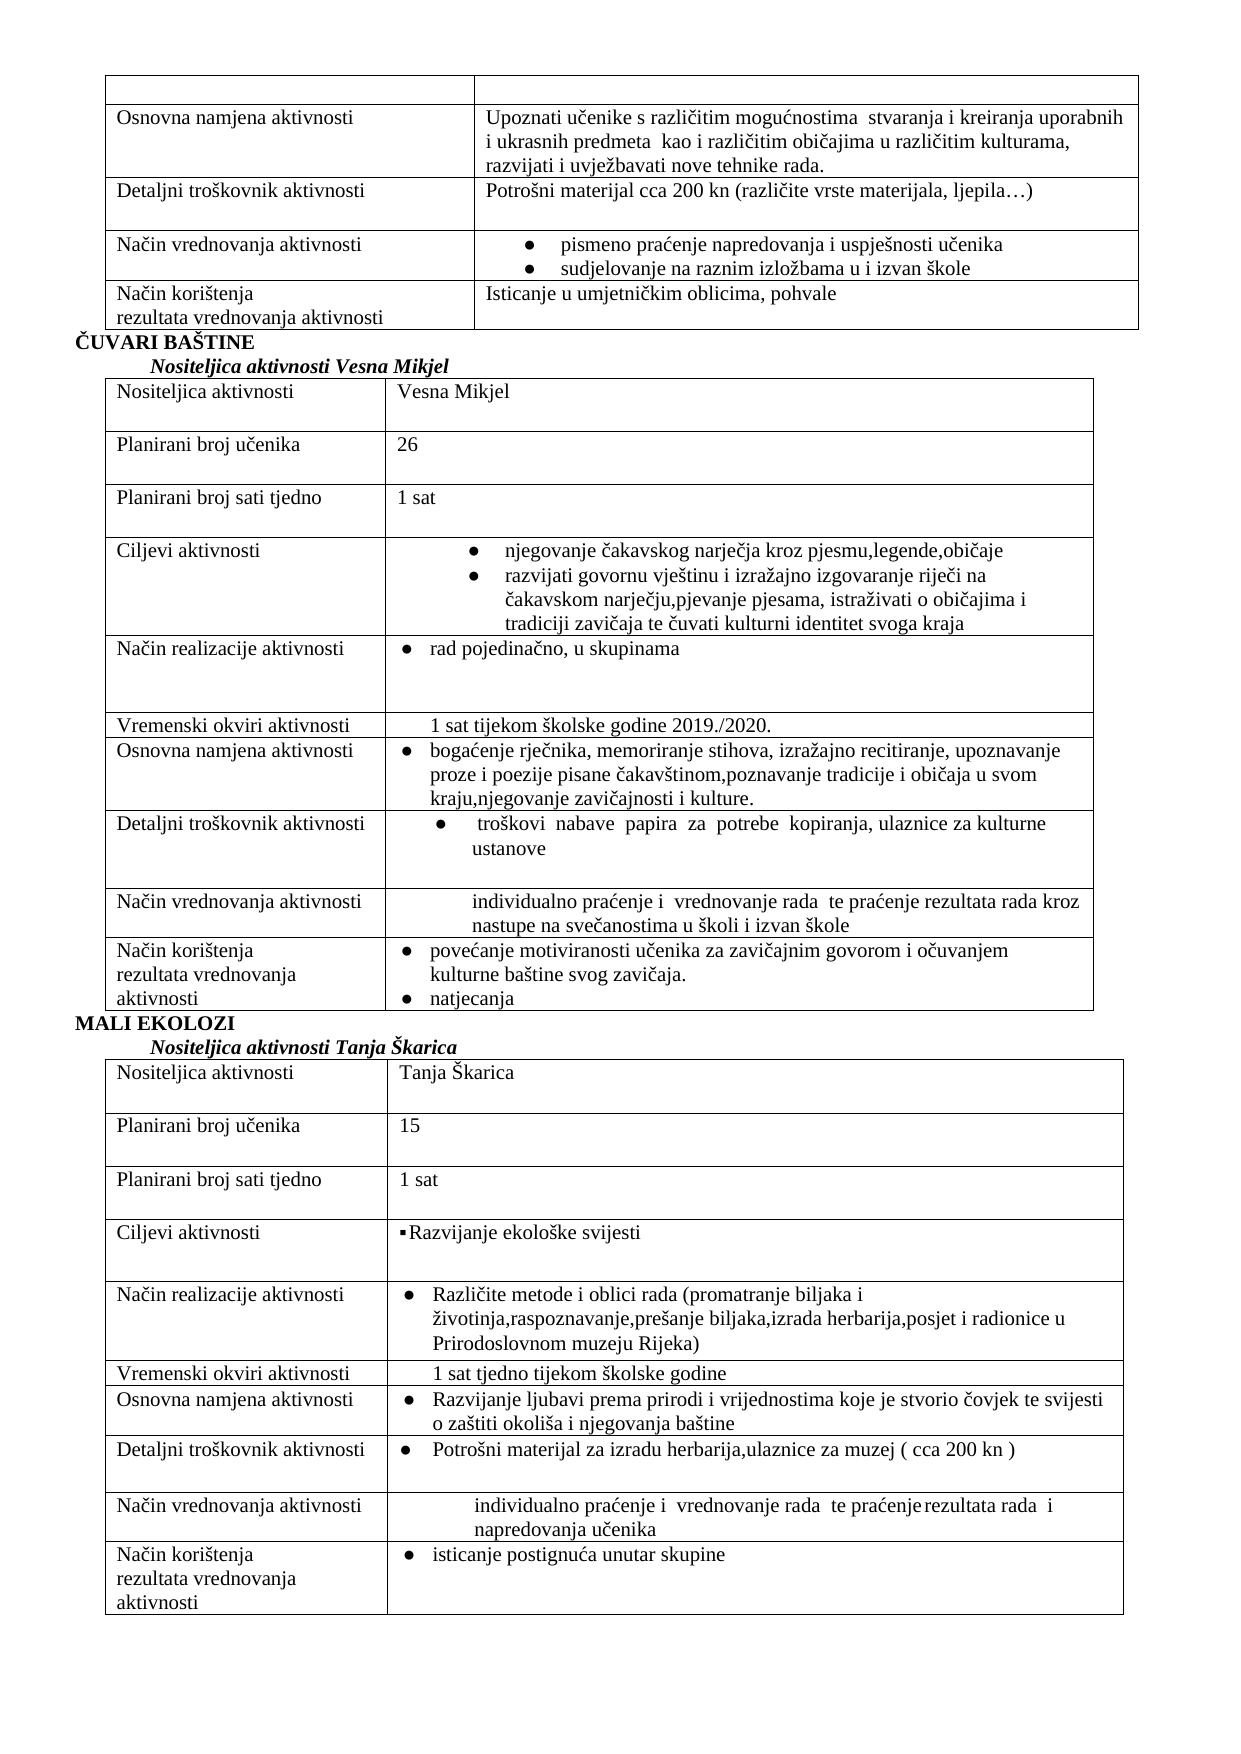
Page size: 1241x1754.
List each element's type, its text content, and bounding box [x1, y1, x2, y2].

table_cell Planirani broj učenika [106, 432, 385, 484]
table_cell 26 [386, 432, 1093, 484]
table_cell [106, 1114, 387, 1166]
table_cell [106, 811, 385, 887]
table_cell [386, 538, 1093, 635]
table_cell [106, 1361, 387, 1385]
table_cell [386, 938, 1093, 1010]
table_cell Planirani broj sati tjedno [106, 485, 385, 537]
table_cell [475, 76, 1138, 104]
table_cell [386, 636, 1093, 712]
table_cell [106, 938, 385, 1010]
table_cell 1 sat [386, 485, 1093, 537]
table_cell Detaljni troškovnik aktivnosti [106, 178, 474, 230]
text Nositeljica aktivnosti Tanja Škarica [150, 1035, 1165, 1059]
text Nositeljica aktivnosti Vesna Mikjel [150, 354, 1165, 378]
table_header Vesna Mikjel [386, 379, 1093, 431]
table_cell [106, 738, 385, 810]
table_cell Upoznati učenike s različitim mogućnostima stvaranja i kreiranja uporabnih i ukrasnih predmeta kao i različitim običajima u različitim kulturama, razvijati i uvježbavati nove tehnike rada. [475, 105, 1138, 177]
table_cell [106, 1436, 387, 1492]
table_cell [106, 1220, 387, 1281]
table_cell Način korištenja rezultata vrednovanja aktivnosti [106, 281, 474, 329]
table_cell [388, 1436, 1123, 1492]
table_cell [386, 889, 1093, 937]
table_header Nositeljica aktivnosti [106, 379, 385, 431]
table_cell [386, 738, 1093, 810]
table_cell Ciljevi aktivnosti [106, 538, 385, 635]
table_cell pismeno praćenje napredovanja i uspješnosti učenika sudjelovanje na raznim izložbama u i izvan škole [475, 231, 1138, 279]
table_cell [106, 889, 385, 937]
text MALI EKOLOZI [75, 1011, 1165, 1035]
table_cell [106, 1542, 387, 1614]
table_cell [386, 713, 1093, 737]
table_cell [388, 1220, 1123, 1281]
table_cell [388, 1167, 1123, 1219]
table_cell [106, 76, 474, 104]
table_cell Način vrednovanja aktivnosti [106, 231, 474, 279]
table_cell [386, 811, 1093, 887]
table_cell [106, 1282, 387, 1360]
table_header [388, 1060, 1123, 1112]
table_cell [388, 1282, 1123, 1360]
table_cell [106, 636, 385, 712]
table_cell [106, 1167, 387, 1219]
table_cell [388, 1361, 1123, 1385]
table_cell Isticanje u umjetničkim oblicima, pohvale [475, 281, 1138, 329]
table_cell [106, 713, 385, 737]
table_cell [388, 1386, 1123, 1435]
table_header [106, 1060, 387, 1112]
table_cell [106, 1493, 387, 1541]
table_cell Osnovna namjena aktivnosti [106, 105, 474, 177]
text ČUVARI BAŠTINE [75, 330, 1165, 354]
table_cell Potrošni materijal cca 200 kn (različite vrste materijala, ljepila…) [475, 178, 1138, 230]
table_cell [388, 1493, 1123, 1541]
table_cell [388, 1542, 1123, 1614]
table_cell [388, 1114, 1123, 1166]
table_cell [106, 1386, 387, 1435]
